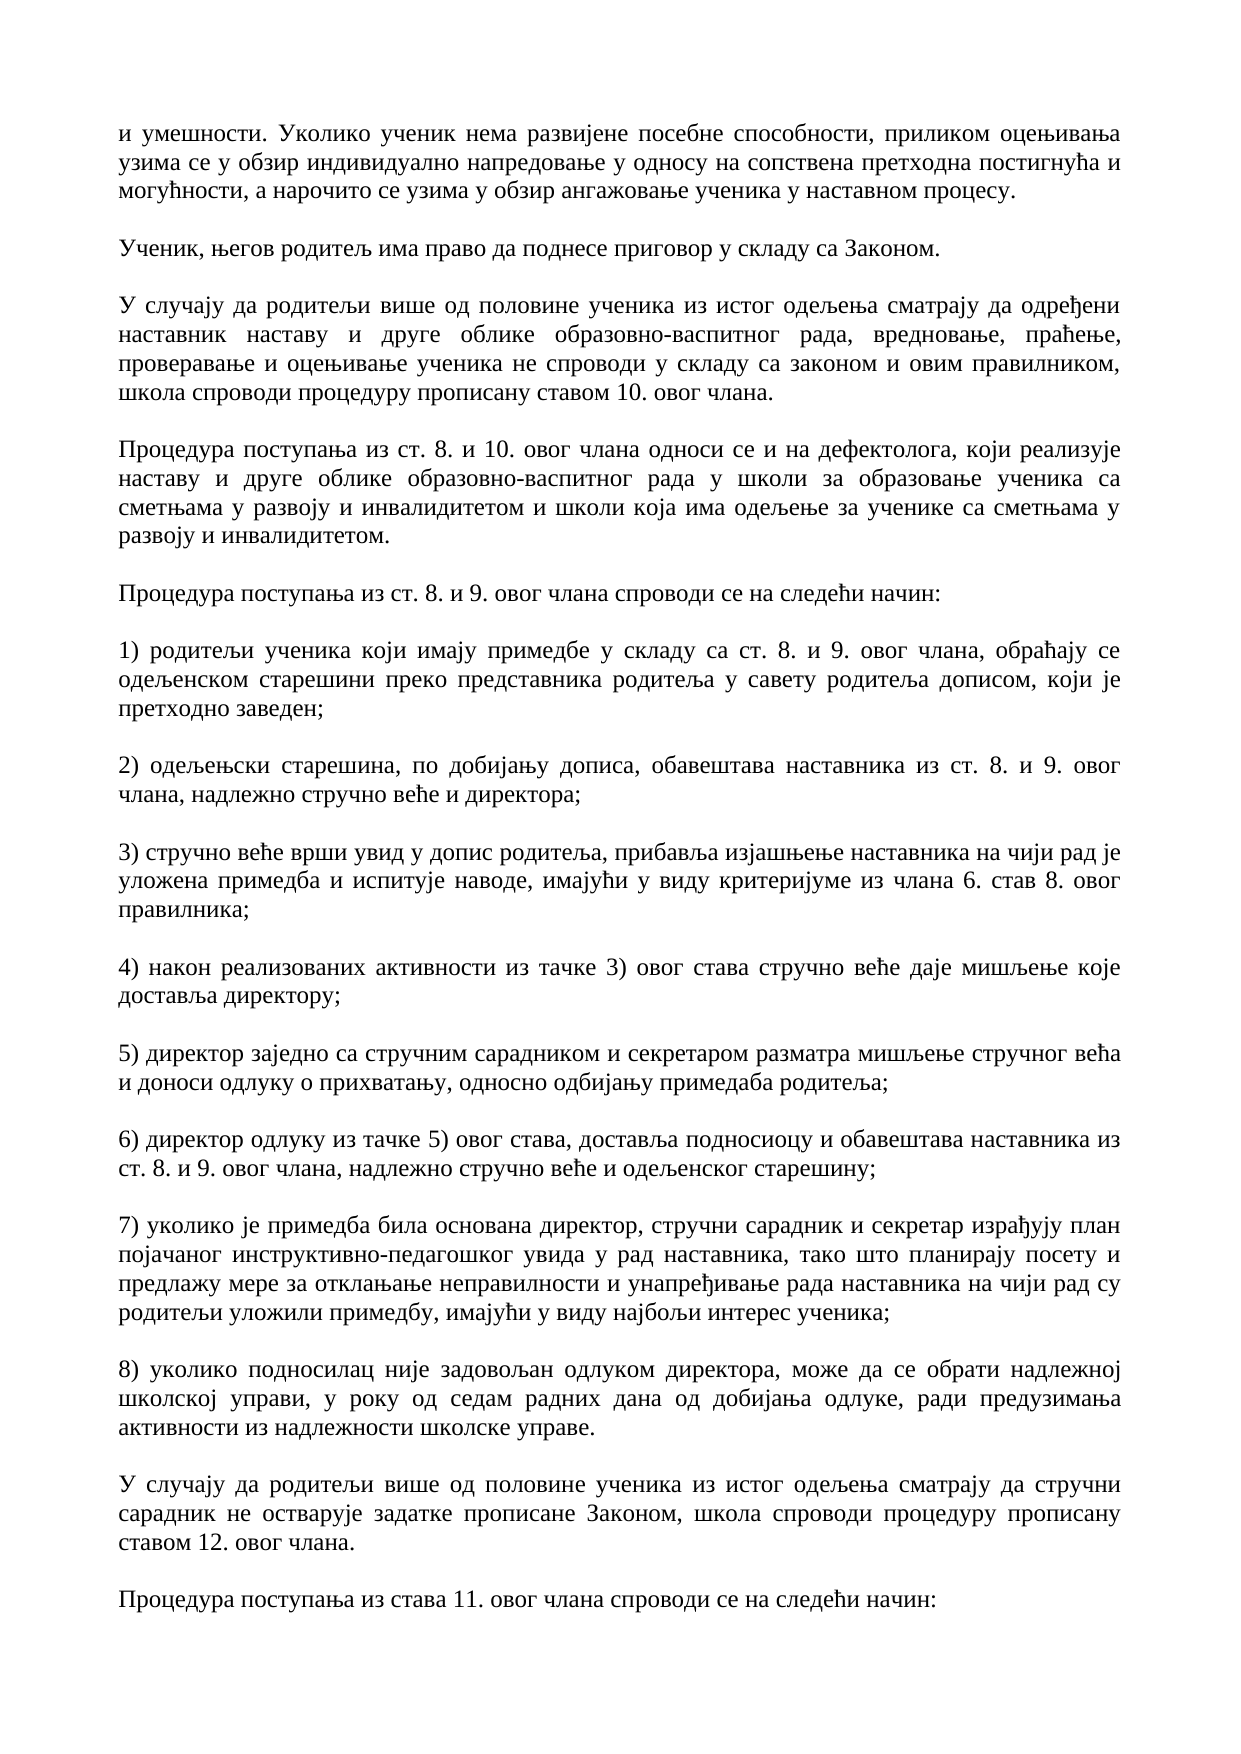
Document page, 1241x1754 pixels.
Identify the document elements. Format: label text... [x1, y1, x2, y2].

text 1) родитељи ученика који имају примедбе у складу са ст. 8. и 9. овог члана, обраћају се одељенском старешини преко представника родитеља у савету родитеља дописом, који је претходно заведен; [118, 636, 1122, 722]
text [118, 118, 1122, 204]
text 4) након реализованих активности из тачке 3) овог става стручно веће даје мишљење које доставља директору; [118, 952, 1122, 1009]
text 3) стручно веће врши увид у допис родитеља, прибавља изјашњење наставника на чији рад је уложена примедба и испитује наводе, имајући у виду критеријуме из члана 6. став 8. овог правилника; [118, 837, 1122, 923]
text 2) одељењски старешина, по добијању дописа, обавештава наставника из ст. 8. и 9. овог члана, надлежно стручно веће и директора; [118, 751, 1122, 808]
text 6) директор одлуку из тачке 5) овог става, доставља подносиоцу и обавештава наставника из ст. 8. и 9. овог члана, надлежно стручно веће и одељенског старешину; [118, 1124, 1122, 1182]
text 8) уколико подносилац није задовољан одлуком директора, може да се обрати надлежној школској управи, у року од седам радних дана од добијања одлуке, ради предузимања активности из надлежности школске управе. [118, 1354, 1122, 1441]
text Процедура поступања из става 11. овог члана спроводи се на следећи начин: [118, 1584, 1122, 1613]
text Ученик, његов родитељ има право да поднесе приговор у складу са Законом. [118, 233, 1122, 262]
text У случају да родитељи више од половине ученика из истог одељења сматрају да одређени наставник наставу и друге облике образовно-васпитног рада, вредновање, праћење, проверавање и оцењивање ученика не спроводи у складу са законом и овим правилником, школа спроводи процедуру прописану ставом 10. овог члана. [118, 291, 1122, 406]
text 5) директор заједно са стручним сарадником и секретаром разматра мишљење стручног већа и доноси одлуку о прихватању, односно одбијању примедаба родитеља; [118, 1038, 1122, 1096]
text У случају да родитељи више од половине ученика из истог одељења сматрају да стручни сарадник не остварује задатке прописане Законом, школа спроводи процедуру прописану ставом 12. овог члана. [118, 1469, 1122, 1556]
text Процедура поступања из ст. 8. и 9. овог члана спроводи се на следећи начин: [118, 578, 1122, 607]
text Процедура поступања из ст. 8. и 10. овог члана односи се и на дефектолога, који реализује наставу и друге облике образовно-васпитног рада у школи за образовање ученика са сметњама у развоју и инвалидитетом и школи која има одељење за ученике са сметњама у развоју и инвалидитетом. [118, 434, 1122, 549]
text 7) уколико је примедба била основана директор, стручни сарадник и секретар израђују план појачаног инструктивно-педагошког увида у рад наставника, тако што планирају посету и предлажу мере за отклањање неправилности и унапређивање рада наставника на чији рад су родитељи уложили примедбу, имајући у виду најбољи интерес ученика; [118, 1211, 1122, 1326]
